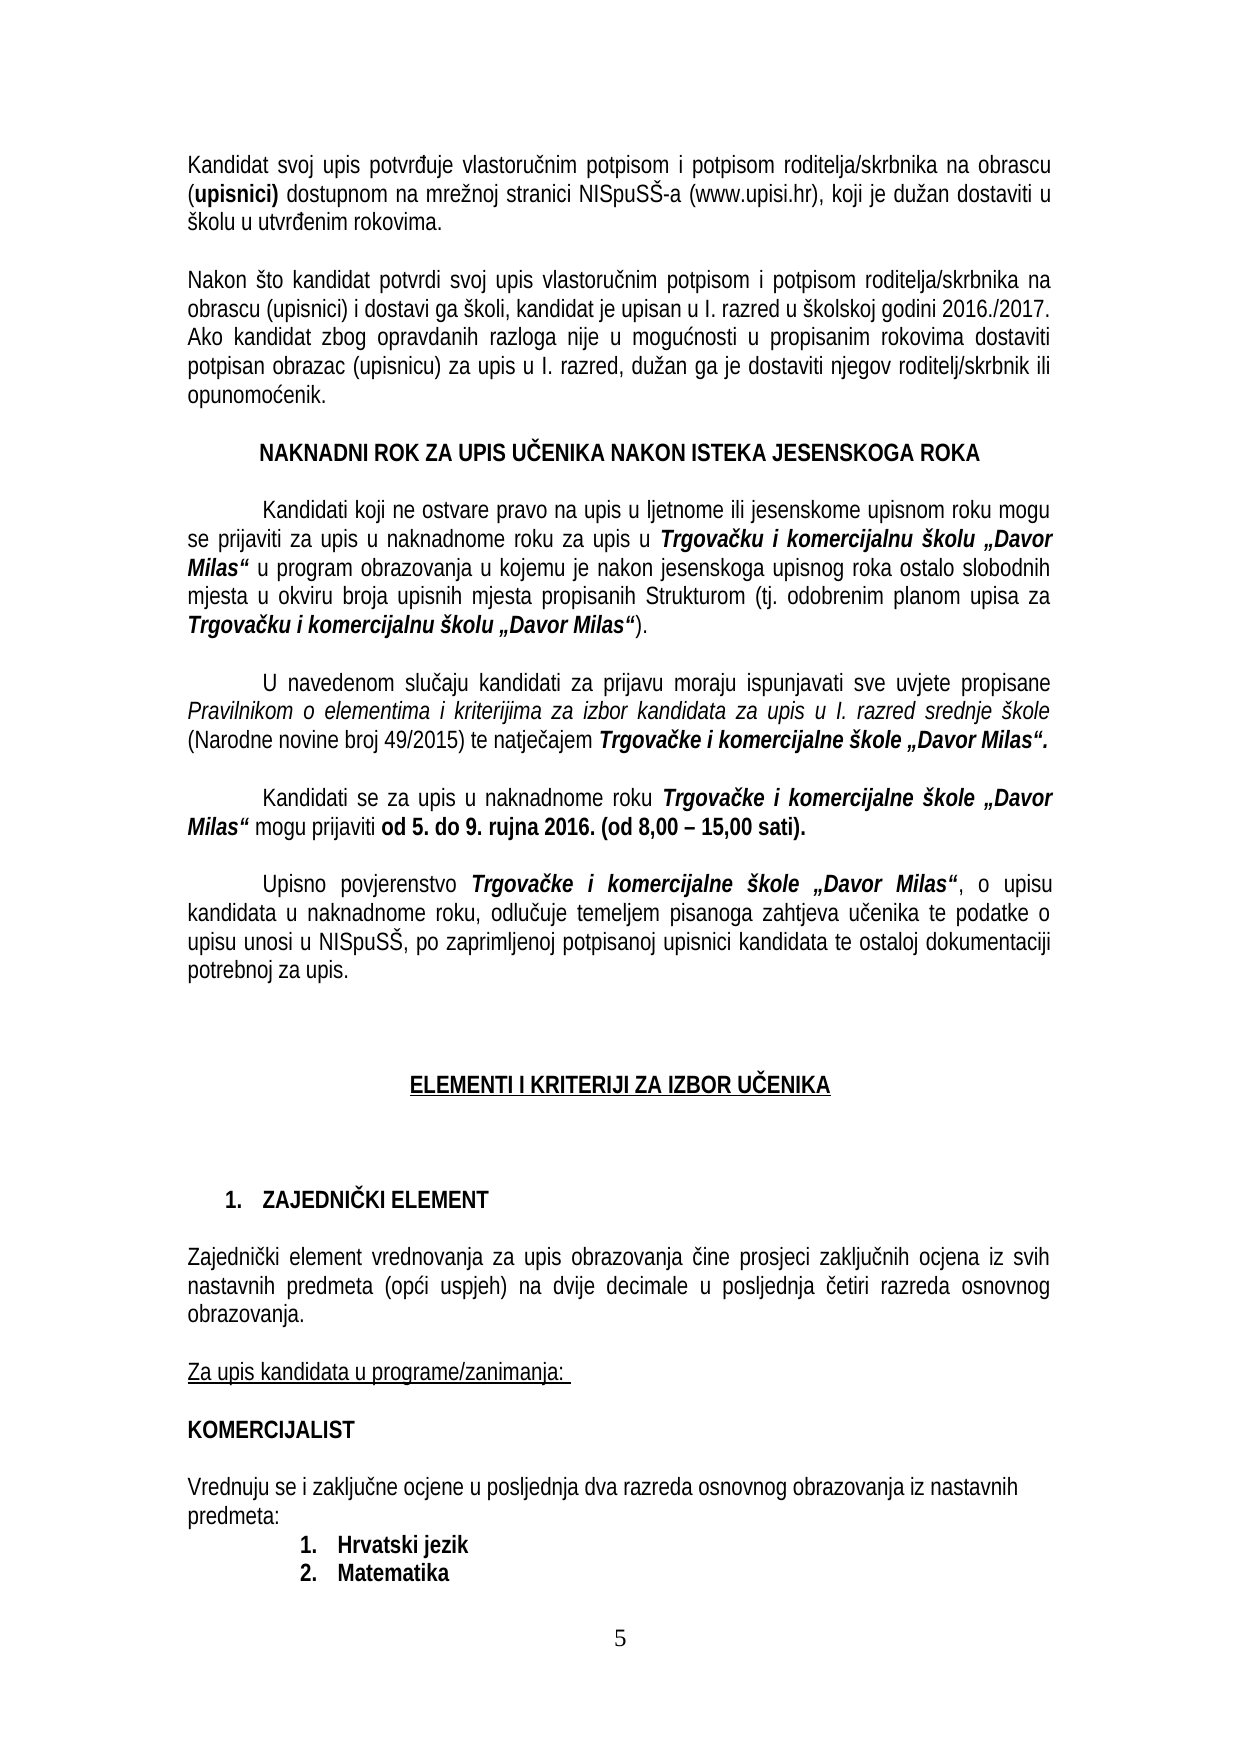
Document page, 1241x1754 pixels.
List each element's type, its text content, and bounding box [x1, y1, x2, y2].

list Matematika [300, 1558, 1053, 1587]
text ELEMENTI I KRITERIJI ZA IZBOR UČENIKA [187, 1070, 1053, 1099]
list KOMERCIJALIST [187, 1415, 1053, 1444]
text Kandidati koji ne ostvare pravo na upis u ljetnome ili jesenskome upisnom roku mogu se prijaviti za upis u naknadnome roku za upis u Trgovačku i komercijalnu školu „Davor Milas“ u program obrazovanja u kojemu je nakon jesenskoga upisnog roka ostalo slobodnih mjesta u okviru broja upisnih mjesta propisanih Strukturom (tj. odobrenim planom upisa za Trgovačku i komercijalnu školu „Davor Milas“). [187, 495, 1053, 638]
text Upisno povjerenstvo Trgovačke i komercijalne škole „Davor Milas“, o upisu kandidata u naknadnome roku, odlučuje temeljem pisanoga zahtjeva učenika te podatke o upisu unosi u NISpuSŠ, po zaprimljenoj potpisanoj upisnici kandidata te ostaloj dokumentaciji potrebnoj za upis. [187, 869, 1053, 984]
text U navedenom slučaju kandidati za prijavu moraju ispunjavati sve uvjete propisane Pravilnikom o elementima i kriterijima za izbor kandidata za upis u I. razred srednje škole (Narodne novine broj 49/2015) te natječajem Trgovačke i komercijalne škole „Davor Milas“. [187, 668, 1053, 754]
text Za upis kandidata u programe/zanimanja: [187, 1357, 1053, 1386]
text NAKNADNI ROK ZA UPIS UČENIKA NAKON ISTEKA JESENSKOGA ROKA [187, 437, 1053, 466]
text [187, 1472, 1053, 1530]
text Zajednički element vrednovanja za upis obrazovanja čine prosjeci zaključnih ocjena iz svih nastavnih predmeta (opći uspjeh) na dvije decimale u posljednja četiri razreda osnovnog obrazovanja. [187, 1242, 1053, 1328]
list ZAJEDNIČKI ELEMENT [225, 1185, 1053, 1213]
text Kandidat svoj upis potvrđuje vlastoručnim potpisom i potpisom roditelja/skrbnika na obrascu (upisnici) dostupnom na mrežnoj stranici NISpuSŠ-a (www.upisi.hr), koji je dužan dostaviti u školu u utvrđenim rokovima. [187, 150, 1053, 236]
text Kandidati se za upis u naknadnome roku Trgovačke i komercijalne škole „Davor Milas“ mogu prijaviti od 5. do 9. rujna 2016. (od 8,00 – 15,00 sati). [187, 783, 1053, 840]
list Hrvatski jezik [300, 1530, 1053, 1558]
text Nakon što kandidat potvrdi svoj upis vlastoručnim potpisom i potpisom roditelja/skrbnika na obrascu (upisnici) i dostavi ga školi, kandidat je upisan u I. razred u školskoj godini 2016./2017. Ako kandidat zbog opravdanih razloga nije u mogućnosti u propisanim rokovima dostaviti potpisan obrazac (upisnicu) za upis u I. razred, dužan ga je dostaviti njegov roditelj/skrbnik ili opunomoćenik. [187, 265, 1053, 408]
